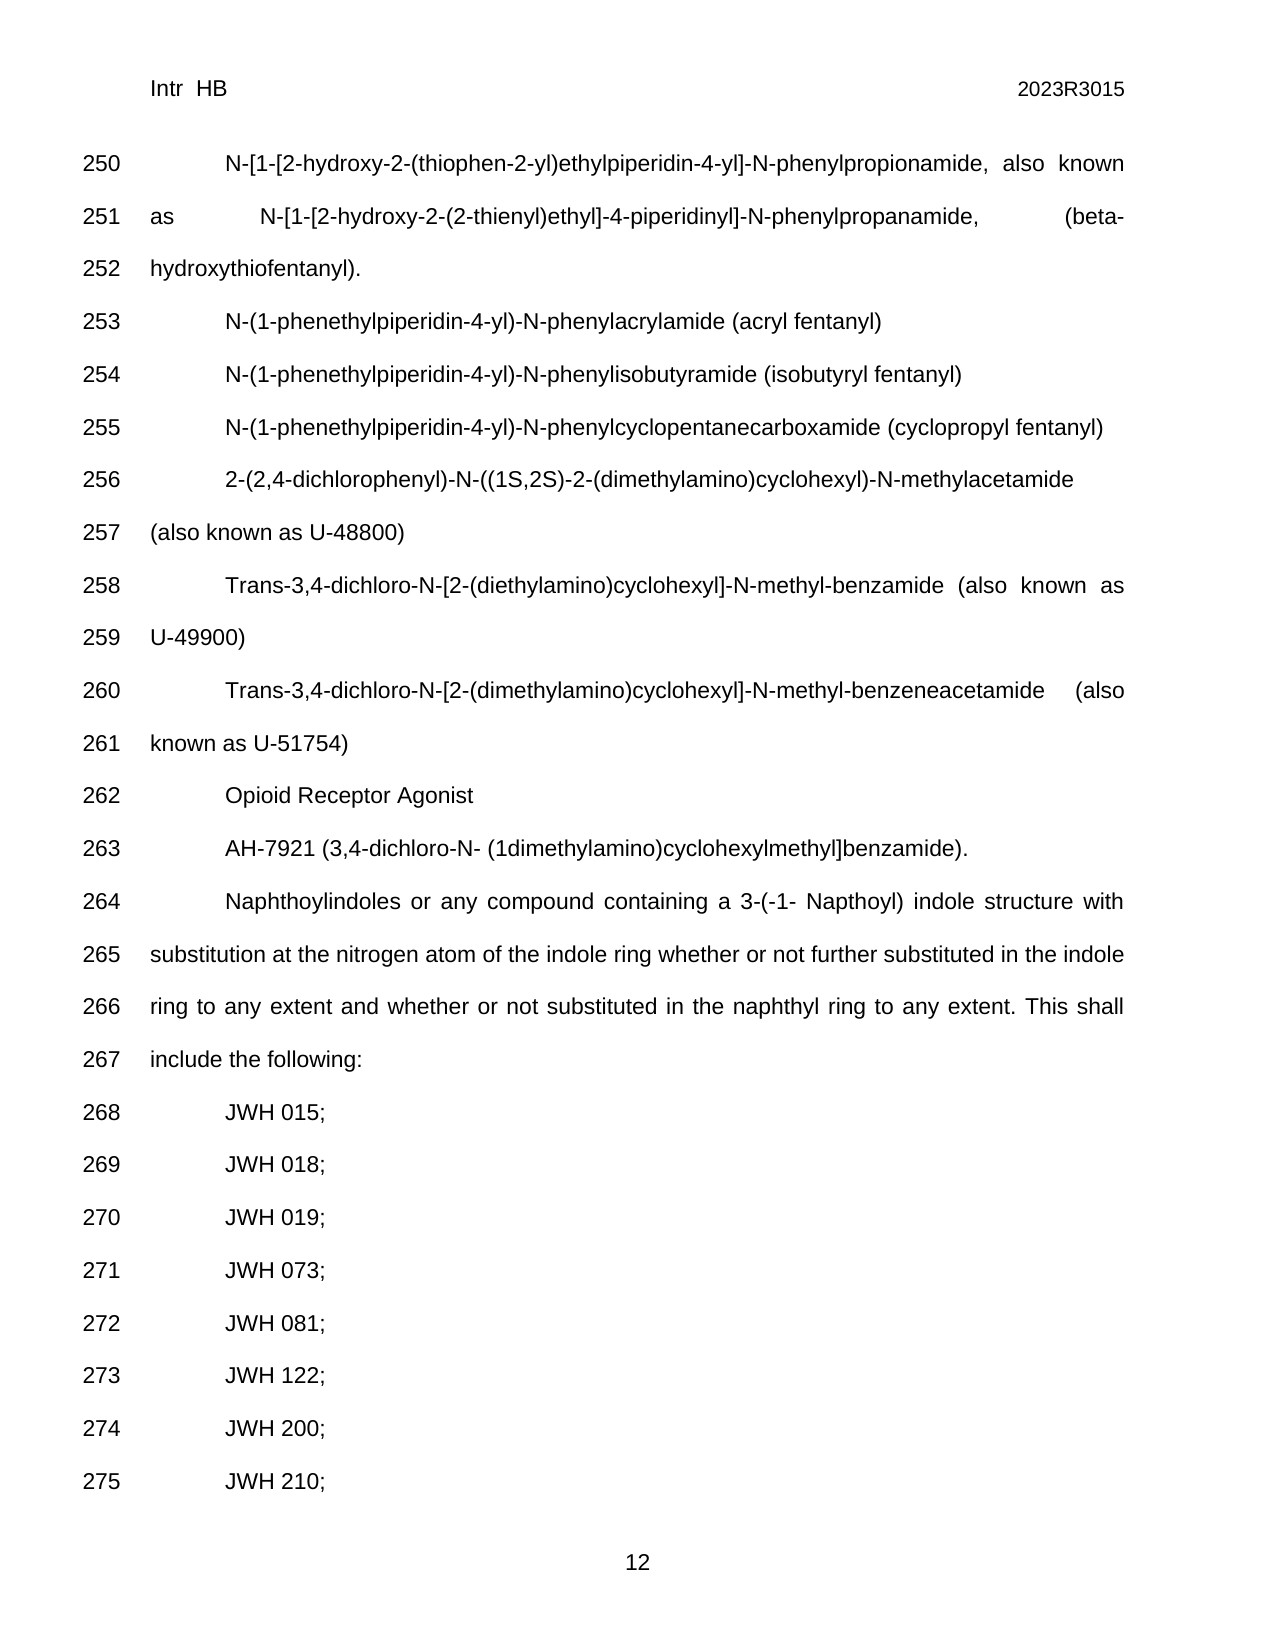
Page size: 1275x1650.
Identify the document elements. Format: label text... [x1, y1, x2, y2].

text AH-7921 (3,4-dichloro-N- (1dimethylamino)cyclohexylmethyl]benzamide). [150, 835, 1125, 862]
text N-(1-phenethylpiperidin-4-yl)-N-phenylcyclopentanecarboxamide (cyclopropyl fentanyl) [150, 413, 1125, 440]
text JWH 200; [150, 1415, 1125, 1441]
text JWH 081; [150, 1309, 1125, 1336]
text JWH 019; [150, 1204, 1125, 1231]
text JWH 015; [150, 1099, 1125, 1125]
text N-[1-[2-hydroxy-2-(thiophen-2-yl)ethylpiperidin-4-yl]-N-phenylpropionamide, also known as N-[1-[2-hydroxy-2-(2-thienyl)ethyl]-4-piperidinyl]-N-phenylpropanamide, (beta-hydroxythiofentanyl). [150, 150, 1125, 282]
text Trans-3,4-dichloro-N-[2-(dimethylamino)cyclohexyl]-N-methyl-benzeneacetamide (also known as U-51754) [150, 677, 1125, 756]
text JWH 122; [150, 1362, 1125, 1389]
text Trans-3,4-dichloro-N-[2-(diethylamino)cyclohexyl]-N-methyl-benzamide (also known as U-49900) [150, 572, 1125, 651]
text JWH 018; [150, 1151, 1125, 1178]
text Opioid Receptor Agonist [150, 782, 1125, 809]
text N-(1-phenethylpiperidin-4-yl)-N-phenylacrylamide (acryl fentanyl) [150, 308, 1125, 334]
text JWH 210; [150, 1468, 1125, 1494]
text Naphthoylindoles or any compound containing a 3-(-1- Napthoyl) indole structure with substitution at the nitrogen atom of the indole ring whether or not further substituted in the indole ring to any extent and whether or not substituted in the naphthyl ring to any extent. This shall include the following: [150, 888, 1125, 1072]
text N-(1-phenethylpiperidin-4-yl)-N-phenylisobutyramide (isobutyryl fentanyl) [150, 361, 1125, 387]
text 2-(2,4-dichlorophenyl)-N-((1S,2S)-2-(dimethylamino)cyclohexyl)-N-methylacetamide (also known as U-48800) [150, 466, 1125, 545]
text JWH 073; [150, 1257, 1125, 1283]
